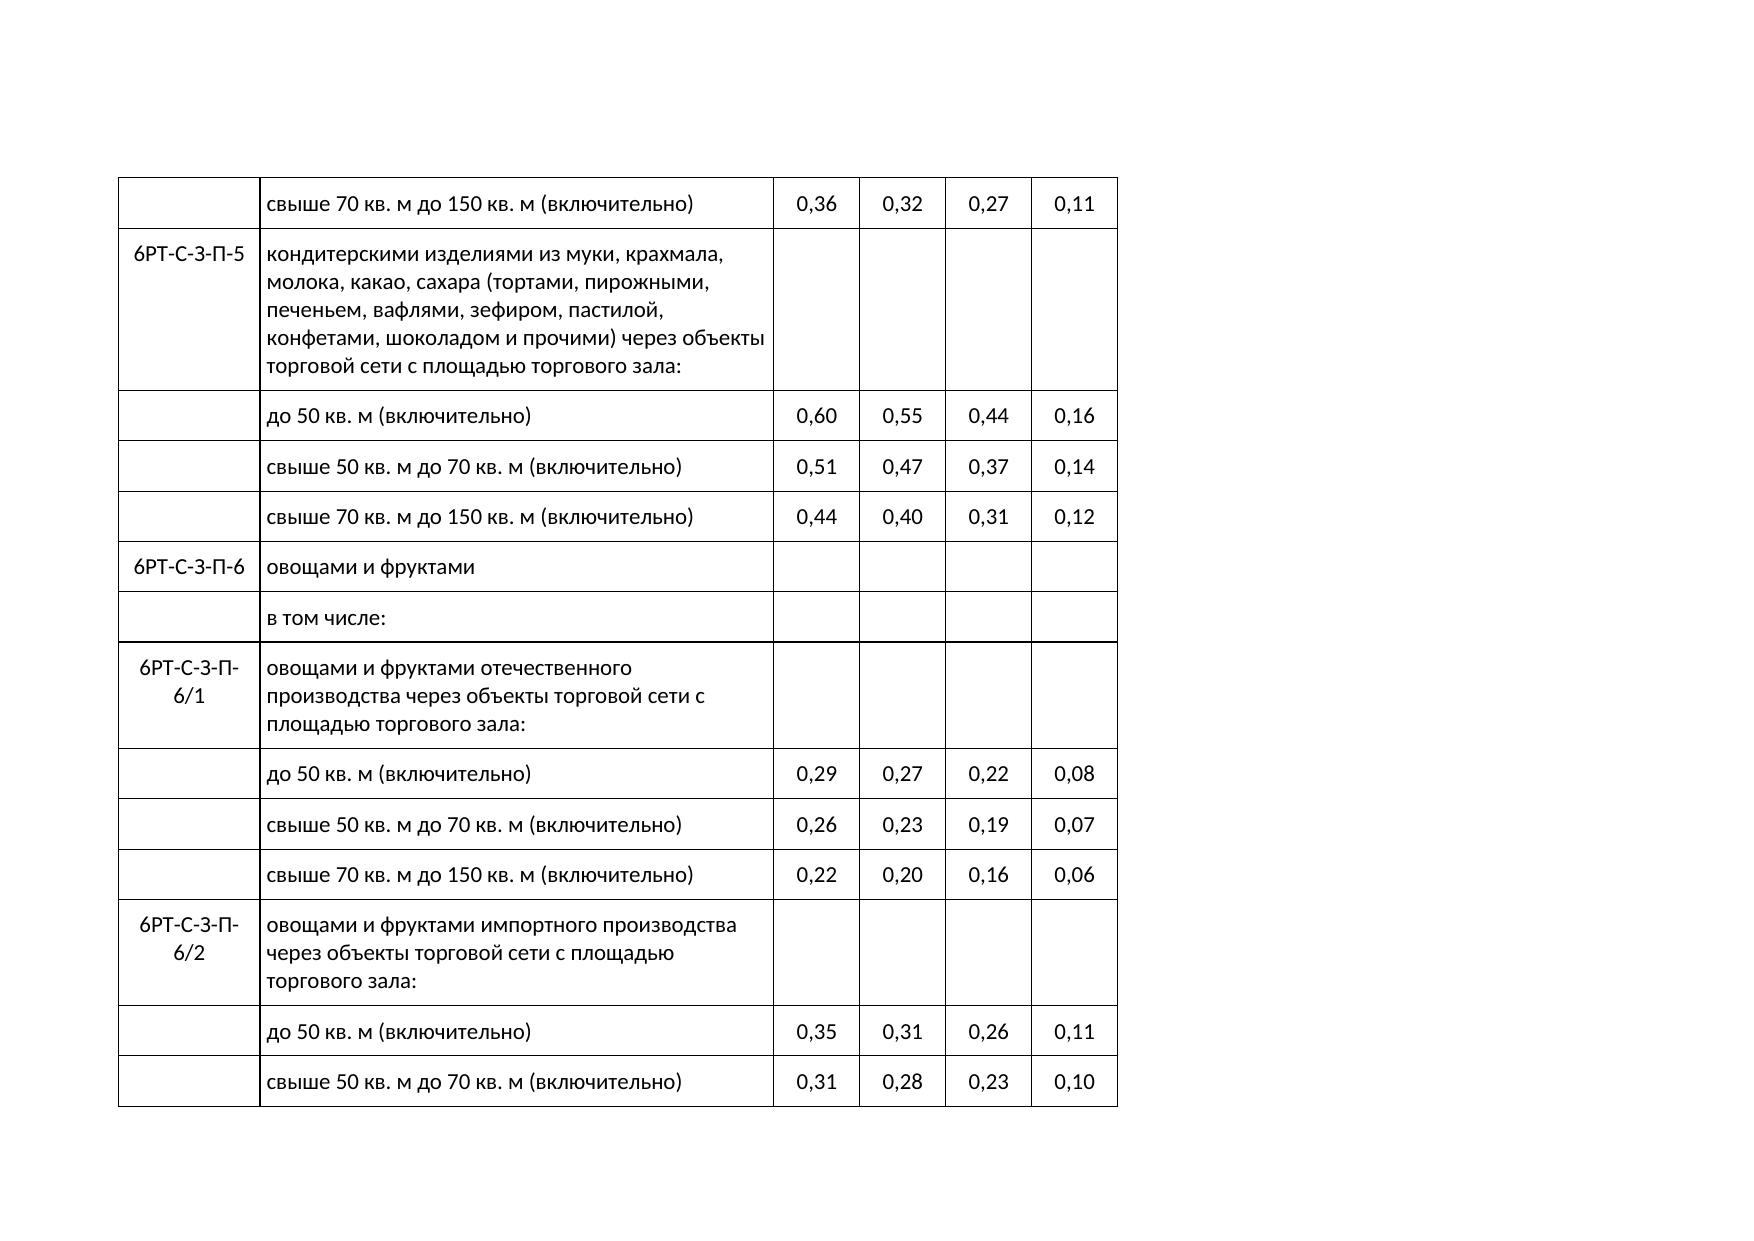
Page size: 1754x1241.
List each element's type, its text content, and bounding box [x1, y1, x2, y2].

table_cell [119, 749, 259, 798]
table_cell 0,26 [946, 1006, 1031, 1055]
table_cell овощами и фруктами [261, 542, 773, 591]
table_cell [860, 542, 945, 591]
table_cell 0,31 [774, 1056, 859, 1106]
table_cell 0,23 [860, 799, 945, 848]
table_cell 6РТ-С-З-П-6/1 [119, 643, 259, 748]
table_cell 0,29 [774, 749, 859, 798]
table_cell [119, 391, 259, 440]
table_cell [774, 229, 859, 390]
table_cell 0,32 [860, 178, 945, 227]
table_cell 0,44 [774, 492, 859, 541]
table_cell 6РТ-С-З-П-6/2 [119, 900, 259, 1005]
table_cell [119, 850, 259, 899]
table_cell [946, 592, 1031, 641]
table_cell 0,07 [1032, 799, 1117, 848]
table_cell 0,19 [946, 799, 1031, 848]
table_cell 0,44 [946, 391, 1031, 440]
table_cell 0,16 [1032, 391, 1117, 440]
table_cell [119, 799, 259, 848]
table_cell до 50 кв. м (включительно) [261, 391, 773, 440]
table_cell [860, 900, 945, 1005]
table_cell 6РТ-С-З-П-5 [119, 229, 259, 390]
table_cell 0,36 [774, 178, 859, 227]
table_cell [774, 592, 859, 641]
table_cell 0,31 [946, 492, 1031, 541]
table_cell [946, 229, 1031, 390]
table_cell [119, 592, 259, 641]
table_cell 0,51 [774, 441, 859, 491]
table_cell 0,12 [1032, 492, 1117, 541]
table_cell [774, 643, 859, 748]
table_cell [1032, 542, 1117, 591]
table_cell свыше 50 кв. м до 70 кв. м (включительно) [261, 441, 773, 491]
table_cell свыше 70 кв. м до 150 кв. м (включительно) [261, 492, 773, 541]
table_cell [1032, 592, 1117, 641]
table_cell [119, 492, 259, 541]
table_cell 0,28 [860, 1056, 945, 1106]
table_cell 0,11 [1032, 178, 1117, 227]
table_cell до 50 кв. м (включительно) [261, 1006, 773, 1055]
table_cell [119, 1056, 259, 1106]
table_cell [946, 900, 1031, 1005]
table_cell [860, 229, 945, 390]
table_cell [946, 643, 1031, 748]
table_cell 0,60 [774, 391, 859, 440]
table_cell свыше 50 кв. м до 70 кв. м (включительно) [261, 1056, 773, 1106]
table_cell 0,23 [946, 1056, 1031, 1106]
table_cell 0,10 [1032, 1056, 1117, 1106]
table_cell 0,08 [1032, 749, 1117, 798]
table_cell [1032, 229, 1117, 390]
table_cell 0,27 [946, 178, 1031, 227]
table_cell [860, 643, 945, 748]
table_cell 0,26 [774, 799, 859, 848]
table_cell [946, 542, 1031, 591]
table_cell в том числе: [261, 592, 773, 641]
table_cell 0,37 [946, 441, 1031, 491]
table_cell 0,35 [774, 1006, 859, 1055]
table_cell [860, 592, 945, 641]
table_cell свыше 50 кв. м до 70 кв. м (включительно) [261, 799, 773, 848]
table_cell 0,11 [1032, 1006, 1117, 1055]
table_cell 0,47 [860, 441, 945, 491]
table_cell 0,27 [860, 749, 945, 798]
table_cell кондитерскими изделиями из муки, крахмала, молока, какао, сахара (тортами, пирожными, печеньем, вафлями, зефиром, пастилой, конфетами, шоколадом и прочими) через объекты торговой сети с площадью торгового зала: [261, 229, 773, 390]
table_cell 0,20 [860, 850, 945, 899]
table_cell [774, 542, 859, 591]
table_cell [119, 441, 259, 491]
table_cell 0,22 [946, 749, 1031, 798]
table_cell [1032, 643, 1117, 748]
table_cell 0,40 [860, 492, 945, 541]
table_cell [119, 1006, 259, 1055]
table_cell свыше 70 кв. м до 150 кв. м (включительно) [261, 850, 773, 899]
table_cell 0,14 [1032, 441, 1117, 491]
table_cell 0,16 [946, 850, 1031, 899]
table_cell 0,22 [774, 850, 859, 899]
table_cell [119, 178, 259, 227]
table_cell свыше 70 кв. м до 150 кв. м (включительно) [261, 178, 773, 227]
table_cell 6РТ-С-З-П-6 [119, 542, 259, 591]
table_cell 0,31 [860, 1006, 945, 1055]
table_cell 0,06 [1032, 850, 1117, 899]
table_cell [1032, 900, 1117, 1005]
table_cell овощами и фруктами импортного производства через объекты торговой сети с площадью торгового зала: [261, 900, 773, 1005]
table_cell овощами и фруктами отечественного производства через объекты торговой сети с площадью торгового зала: [261, 643, 773, 748]
table_cell до 50 кв. м (включительно) [261, 749, 773, 798]
table_cell [774, 900, 859, 1005]
table_cell 0,55 [860, 391, 945, 440]
